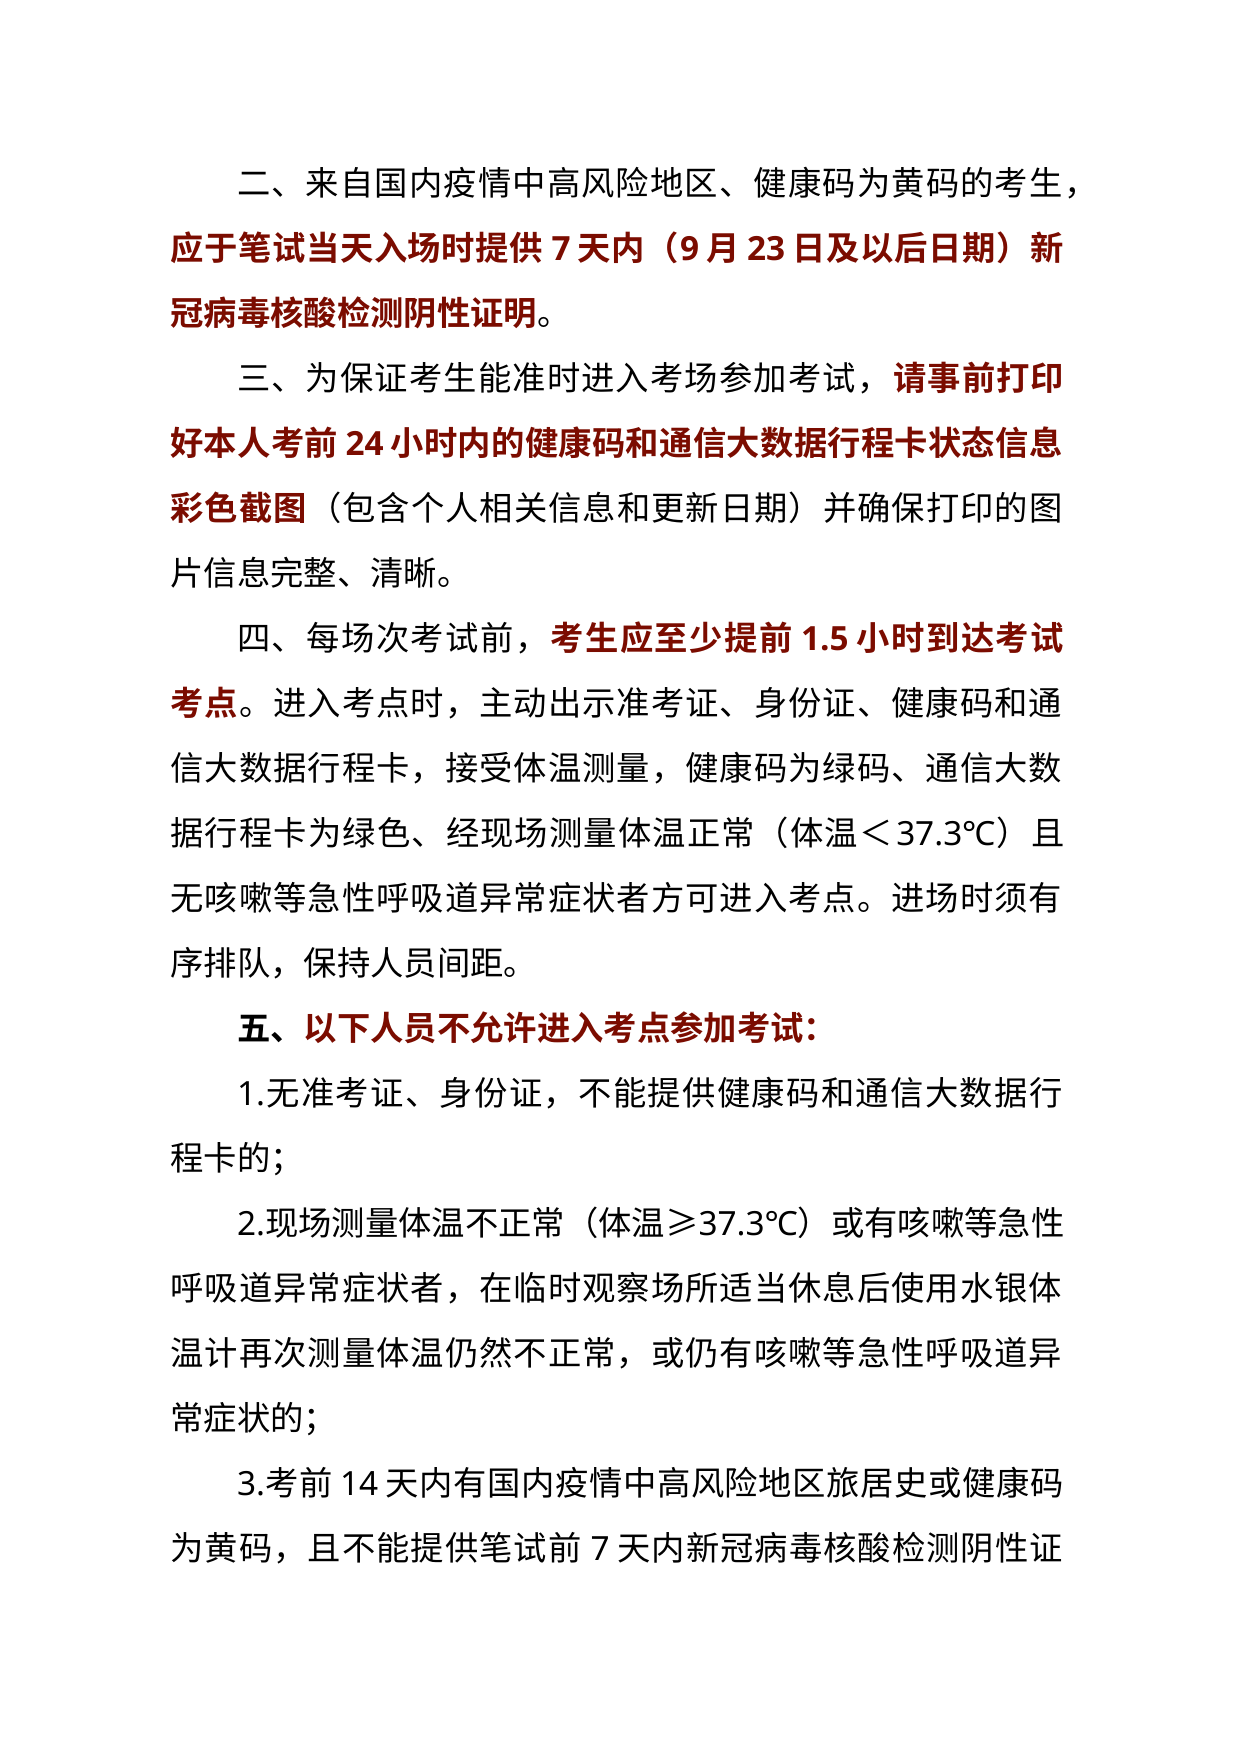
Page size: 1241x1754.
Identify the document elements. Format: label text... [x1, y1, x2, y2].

text 2.现场测量体温不正常（体温≥37.3℃）或有咳嗽等急性呼吸道异常症状者，在临时观察场所适当休息后使用水银体温计再次测量体温仍然不正常，或仍有咳嗽等急性呼吸道异常症状的； [170, 1189, 1064, 1449]
text 1.无准考证、身份证，不能提供健康码和通信大数据行程卡的； [170, 1059, 1064, 1189]
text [170, 1449, 1064, 1579]
text 二、来自国内疫情中高风险地区、健康码为黄码的考生，应于笔试当天入场时提供7天内（9月23日及以后日期）新冠病毒核酸检测阴性证明。 [170, 149, 1064, 344]
text 五、以下人员不允许进入考点参加考试： [170, 994, 1064, 1059]
text 三、为保证考生能准时进入考场参加考试，请事前打印好本人考前24小时内的健康码和通信大数据行程卡状态信息彩色截图（包含个人相关信息和更新日期）并确保打印的图片信息完整、清晰。 [170, 344, 1064, 604]
text 四、每场次考试前，考生应至少提前1.5小时到达考试考点。进入考点时，主动出示准考证、身份证、健康码和通信大数据行程卡，接受体温测量，健康码为绿码、通信大数据行程卡为绿色、经现场测量体温正常（体温＜37.3℃）且无咳嗽等急性呼吸道异常症状者方可进入考点。进场时须有序排队，保持人员间距。 [170, 604, 1064, 994]
